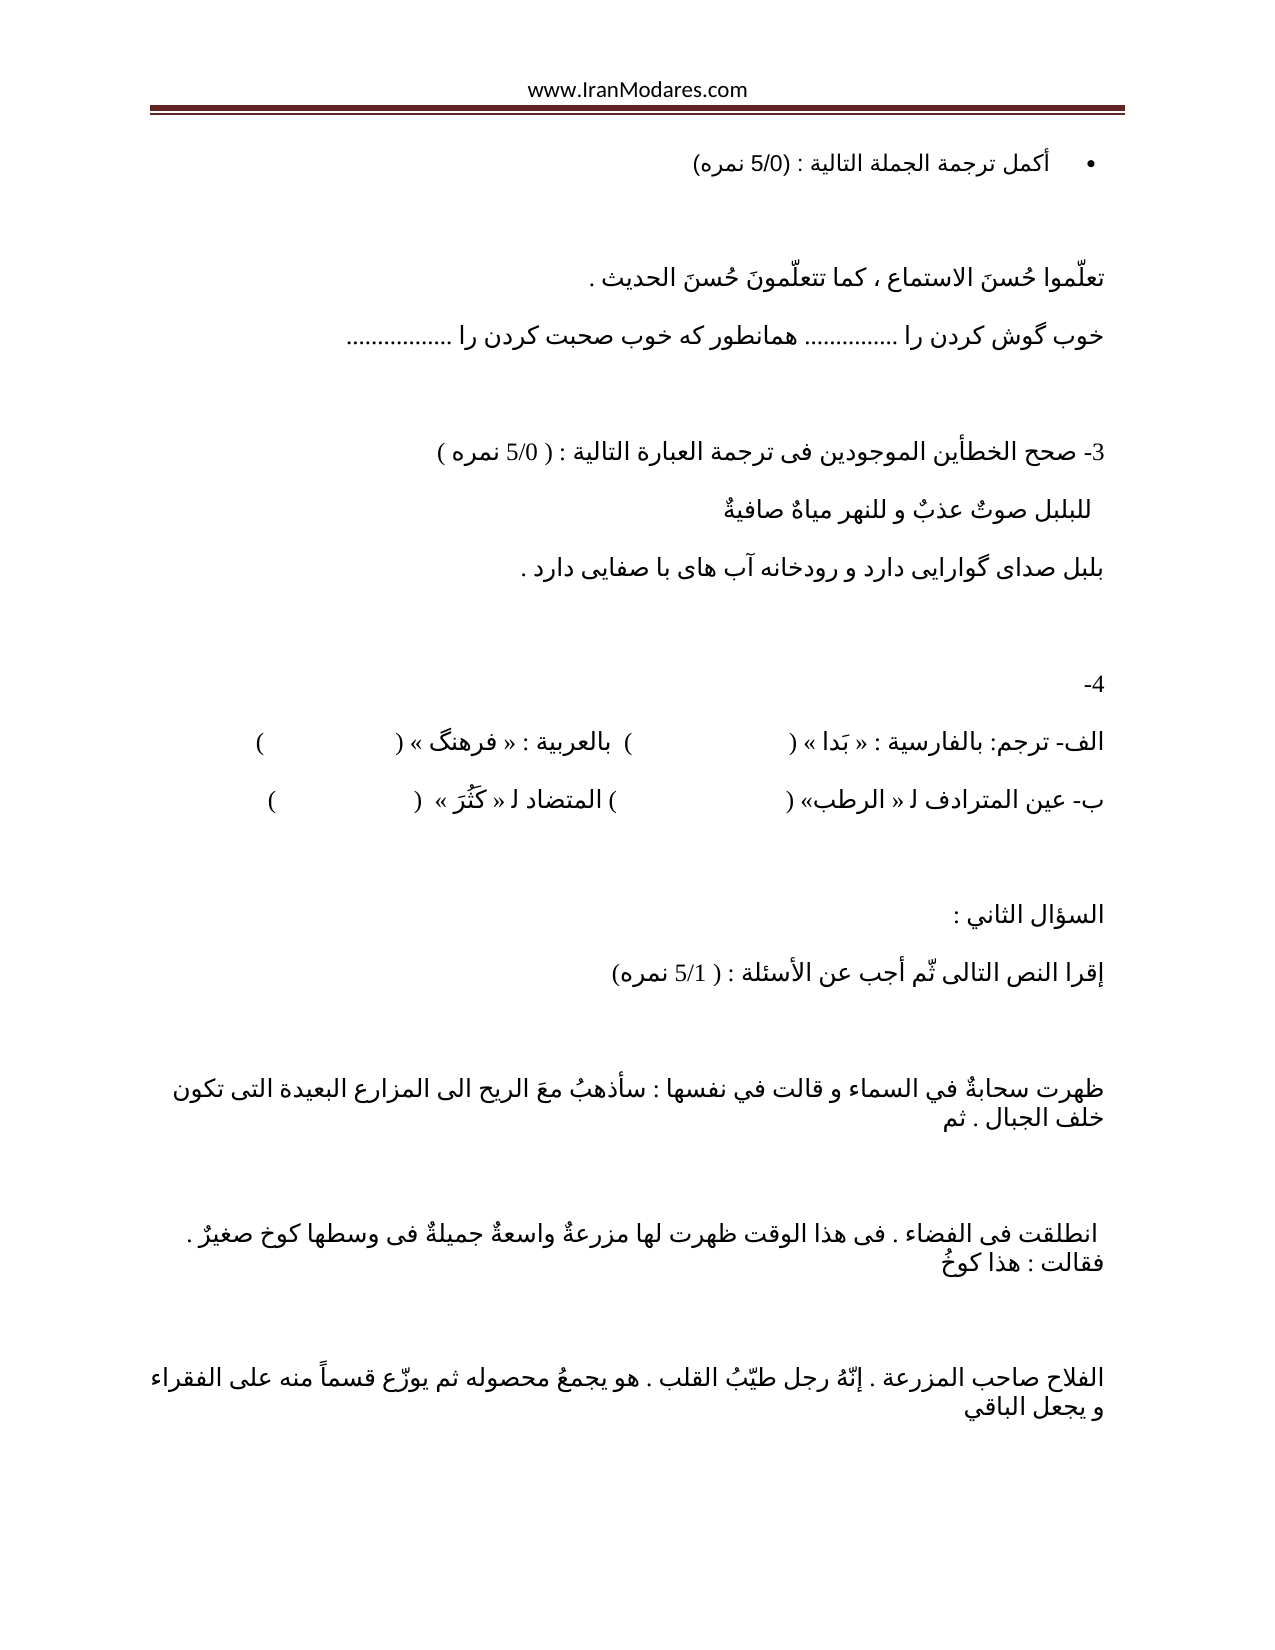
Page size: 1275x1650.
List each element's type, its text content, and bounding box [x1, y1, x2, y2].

text انطلقت فی الفضاء . فی هذا الوقت ظهرت لها مزرعةٌ واسعةٌ جمیلةٌ فی وسطها کوخ صغیرٌ . فقالت : هذا کوخُ [150, 1219, 1105, 1276]
text 4- [150, 669, 1105, 698]
text السؤال الثاني : [150, 901, 1105, 929]
text ب- عین المترادف ﻟ « الرطب» ( ) المتضاد ﻟ « کَثُرَ » ( ) [150, 785, 1105, 813]
text إقرا النص التالی ثّم أجب عن الأسئلة : ( 5/1 نمره) [150, 958, 1105, 987]
list أکمل ترجمة الجملة التالیة : (5/0 نمره) [150, 150, 1087, 176]
text للبلبل صوتٌ عذبٌ و للنهر میاهٌ صافیةٌ [150, 495, 1105, 524]
text 3- صحح الخطأین الموجودین فی ترجمة العبارة التالیة : ( 5/0 نمره ) [150, 437, 1105, 466]
text الفلاح صاحب المزرعة . إنّهُ رجل طیّبُ القلب . هو یجمعُ محصوله ثم یوزّع قسماً منه علی الفقراء و یجعل الباقي [150, 1363, 1105, 1421]
text خوب گوش کردن را ............... همانطور که خوب صحبت کردن را ................. [150, 321, 1105, 350]
text بلبل صدای گوارایی دارد و رودخانه آب های با صفایی دارد . [150, 553, 1105, 582]
text تعلّموا حُسنَ الاستماع ، کما تتعلّمونَ حُسنَ الحدیث . [150, 263, 1105, 292]
text ظهرت سحابةٌ في السماء و قالت في نفسها : سأذهبُ معَ الریح الی المزارع البعیدة التی تکون خلف الجبال . ثم [150, 1074, 1105, 1132]
text الف- ترجم: بالفارسیة : « بَدا » ( ) بالعربیة : « فرهنگ » ( ) [150, 727, 1105, 756]
